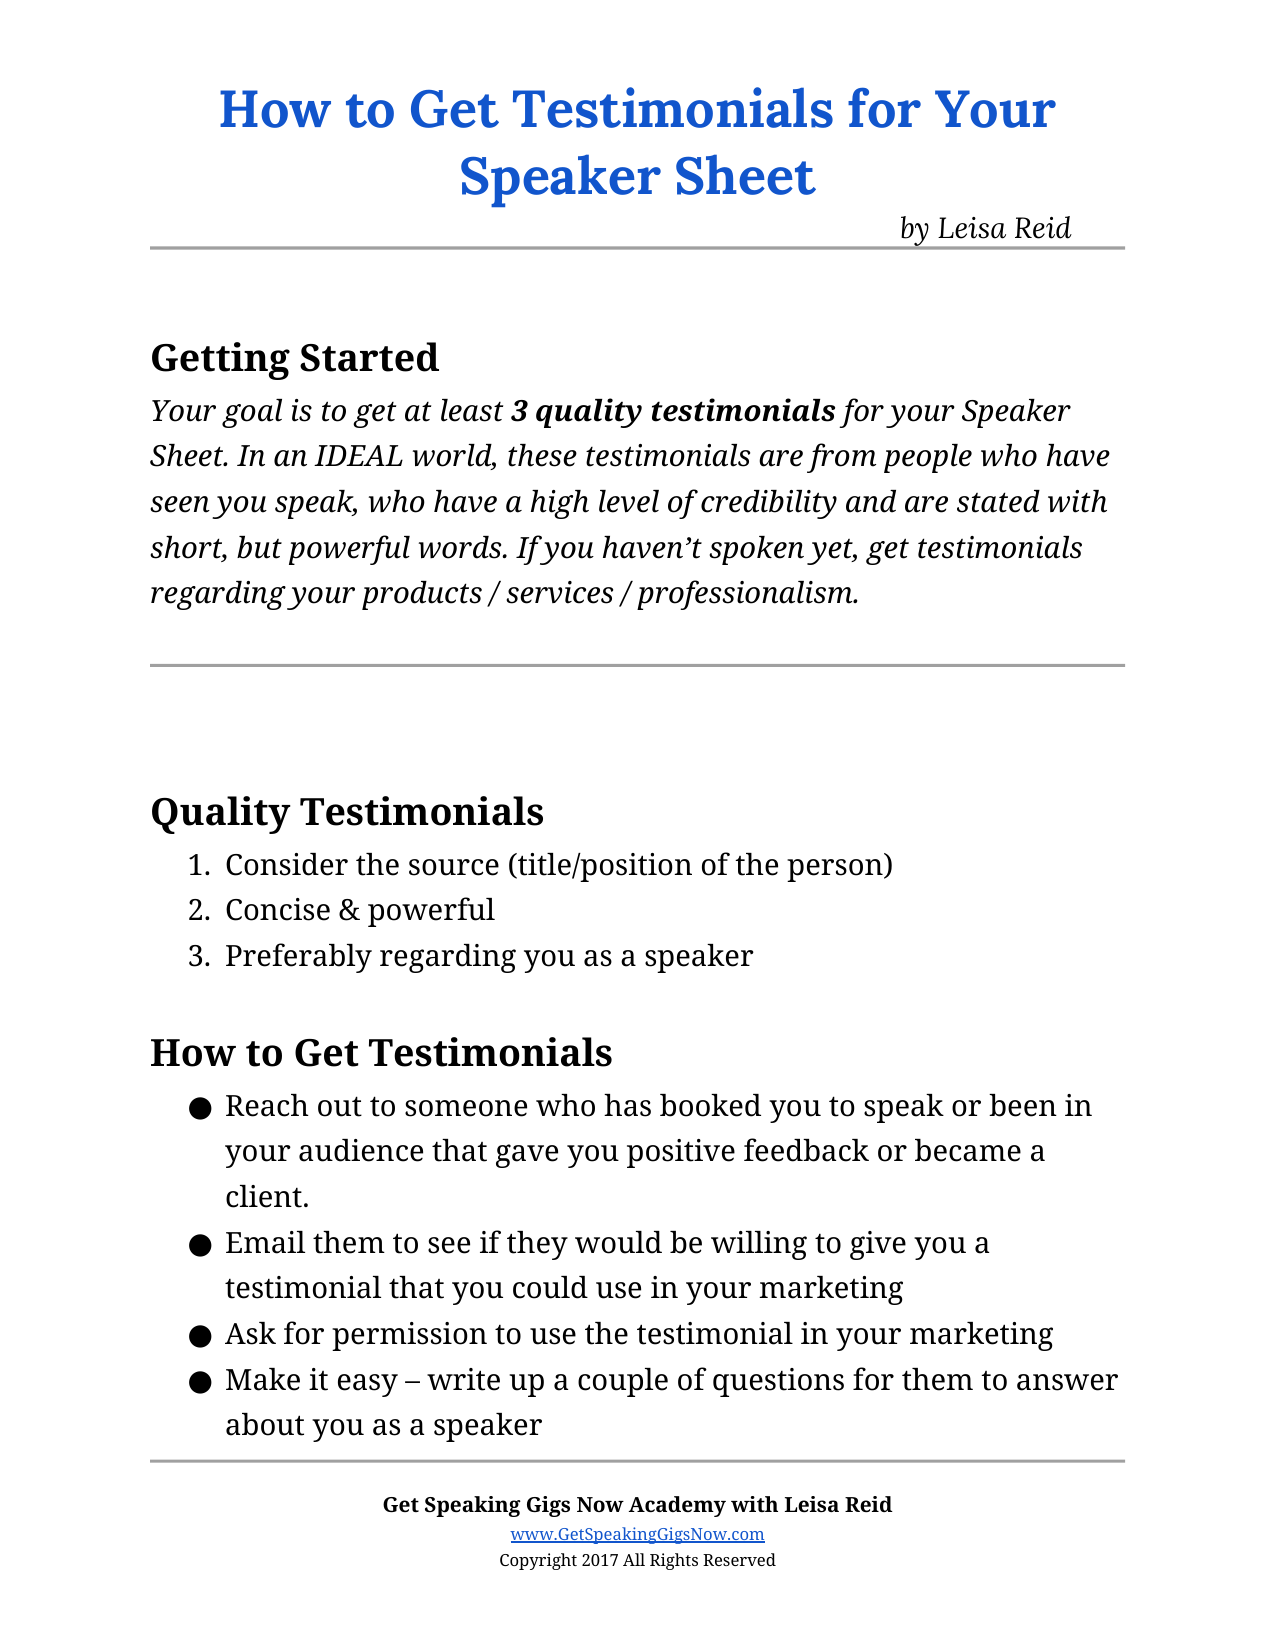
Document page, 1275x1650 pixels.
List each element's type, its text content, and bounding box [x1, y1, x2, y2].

list Make it easy – write up a couple of questions for them to answer about you as a speaker [187, 1359, 1125, 1444]
list Consider the source (title/position of the person) [187, 844, 1125, 884]
text Quality Testimonials [150, 785, 1125, 836]
list Preferably regarding you as a speaker [187, 935, 1125, 975]
text How to Get Testimonials [150, 1026, 1125, 1077]
list Concise & powerful [187, 889, 1125, 929]
list Reach out to someone who has booked you to speak or been in your audience that gave you positive feedback or became a client. [187, 1085, 1125, 1216]
text Getting Started [150, 331, 1125, 382]
list Ask for permission to use the testimonial in your marketing [187, 1313, 1125, 1353]
text Your goal is to get at least 3 quality testimonials for your Speaker Sheet. In an IDEAL world, these testimonials are from people who have seen you speak, who have a high level of credibility and are stated with short, but powerful words. If you haven’t spoken yet, get testimonials regarding your products / services / professionalism. [150, 390, 1125, 612]
list Email them to see if they would be willing to give you a testimonial that you could use in your marketing [187, 1222, 1125, 1307]
